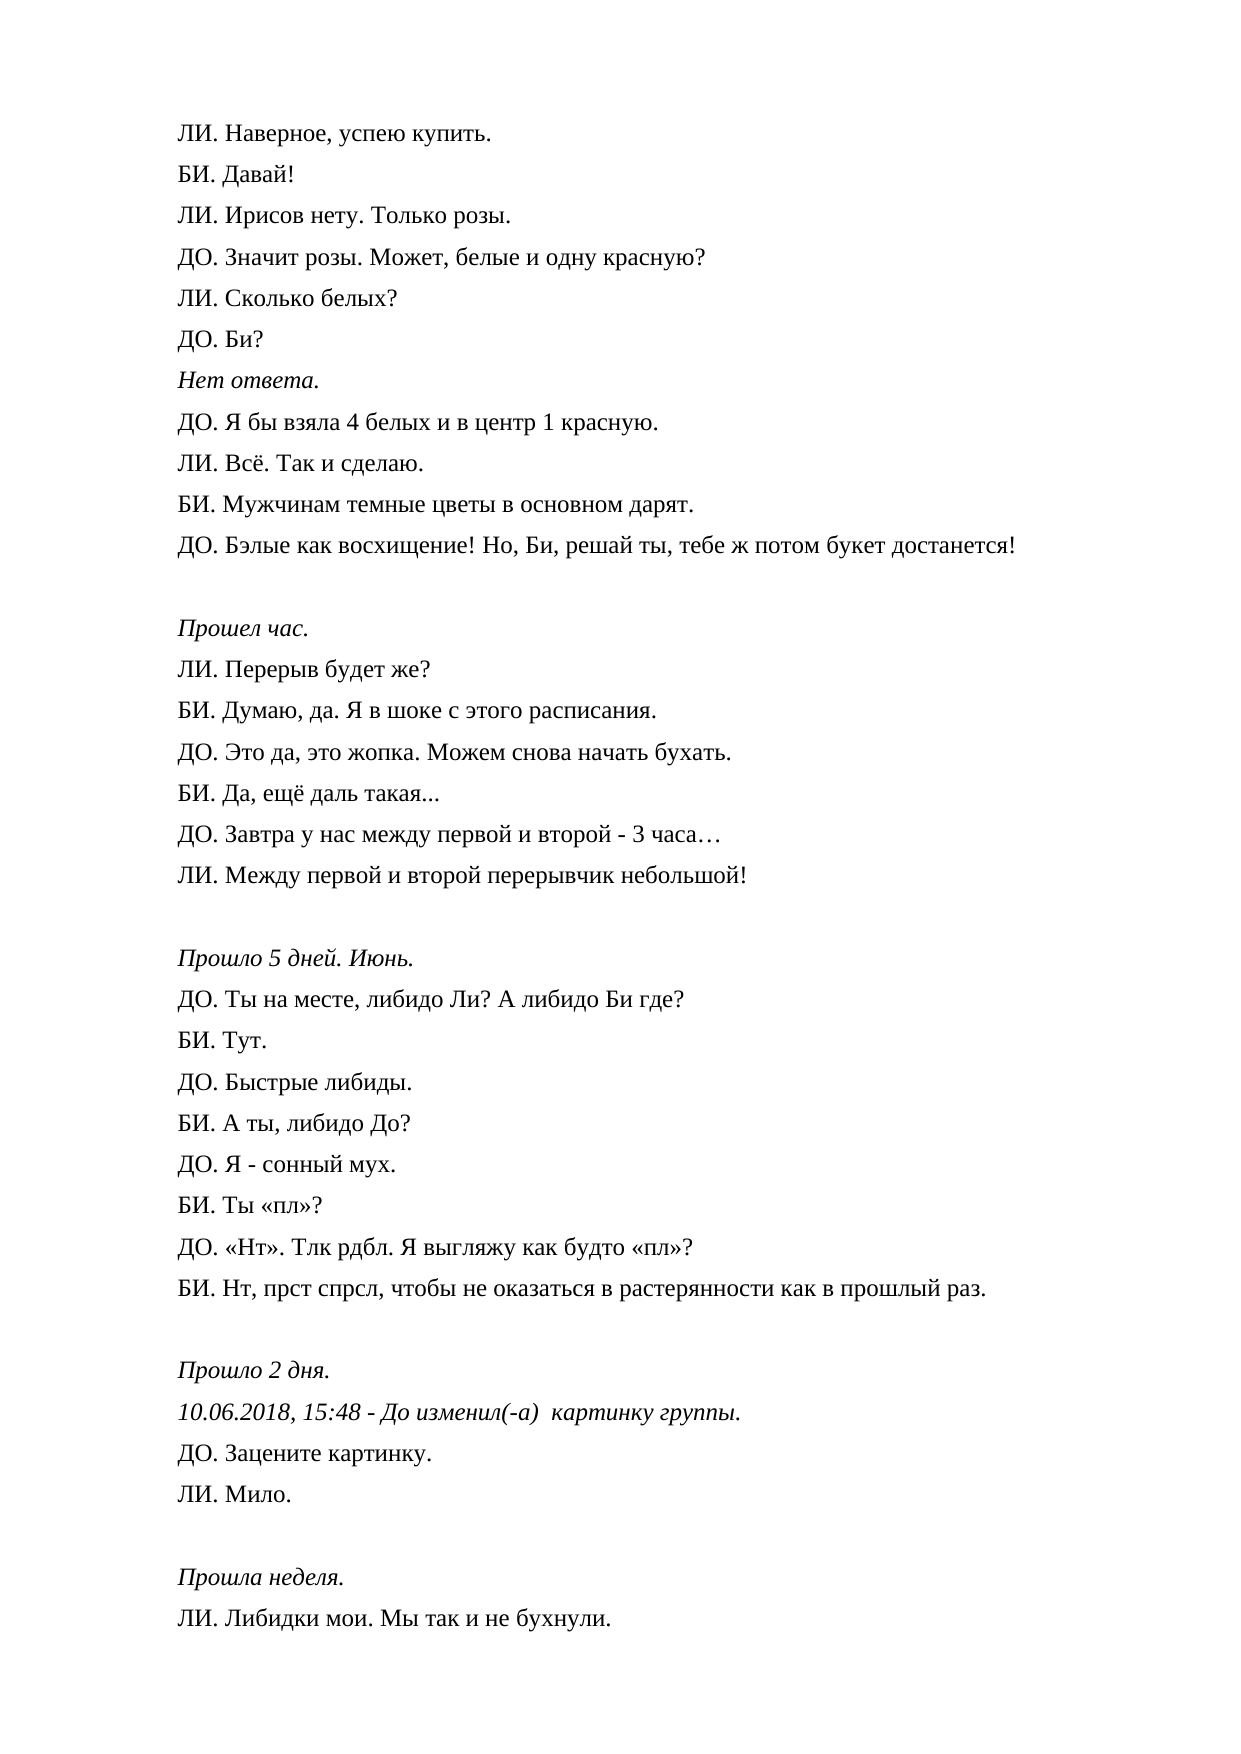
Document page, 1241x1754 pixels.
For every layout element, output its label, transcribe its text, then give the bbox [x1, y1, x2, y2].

text ДО. Ты на месте, либидо Ли? А либидо Би где? [177, 984, 1152, 1013]
text ЛИ. Мило. [177, 1479, 1152, 1508]
text БИ. Нт, прст спрсл, чтобы не оказаться в растерянности как в прошлый раз. [177, 1273, 1152, 1302]
text БИ. А ты, либидо До? [177, 1108, 1152, 1137]
text БИ. Мужчинам темные цветы в основном дарят. [177, 489, 1152, 518]
text БИ. Тут. [177, 1026, 1152, 1054]
text ЛИ. Сколько белых? [177, 283, 1152, 312]
text Прошло 2 дня. [177, 1356, 1152, 1384]
text БИ. Думаю, да. Я в шоке с этого расписания. [177, 696, 1152, 724]
text ДО. Я - сонный мух. [177, 1149, 1152, 1178]
text ДО. Бэлые как восхищение! Но, Би, решай ты, тебе ж потом букет достанется! [177, 531, 1152, 559]
text ЛИ. Перерыв будет же? [177, 654, 1152, 683]
text ЛИ. Ирисов нету. Только розы. [177, 201, 1152, 229]
text 10.06.2018, 15:48 - До изменил(-а) картинку группы. [177, 1397, 1152, 1426]
text ЛИ. Наверное, успею купить. [177, 118, 1152, 147]
text ДО. Я бы взяла 4 белых и в центр 1 красную. [177, 407, 1152, 436]
text Прошел час. [177, 613, 1152, 642]
text Прошло 5 дней. Июнь. [177, 943, 1152, 972]
text ЛИ. Между первой и второй перерывчик небольшой! [177, 861, 1152, 889]
text Прошла неделя. [177, 1562, 1152, 1591]
text ДО. Би? [177, 324, 1152, 353]
text Нет ответа. [177, 366, 1152, 394]
text БИ. Ты «пл»? [177, 1191, 1152, 1219]
text ДО. Это да, это жопка. Можем снова начать бухать. [177, 737, 1152, 766]
text ДО. Значит розы. Может, белые и одну красную? [177, 242, 1152, 271]
text ДО. Зацените картинку. [177, 1438, 1152, 1467]
text ЛИ. Либидки мои. Мы так и не бухнули. [177, 1603, 1152, 1632]
text ДО. Быстрые либиды. [177, 1067, 1152, 1096]
text ДО. Завтра у нас между первой и второй - 3 часа… [177, 819, 1152, 848]
text БИ. Давай! [177, 159, 1152, 188]
text ЛИ. Всё. Так и сделаю. [177, 448, 1152, 477]
text БИ. Да, ещё даль такая... [177, 778, 1152, 807]
text ДО. «Нт». Тлк рдбл. Я выгляжу как будто «пл»? [177, 1232, 1152, 1261]
